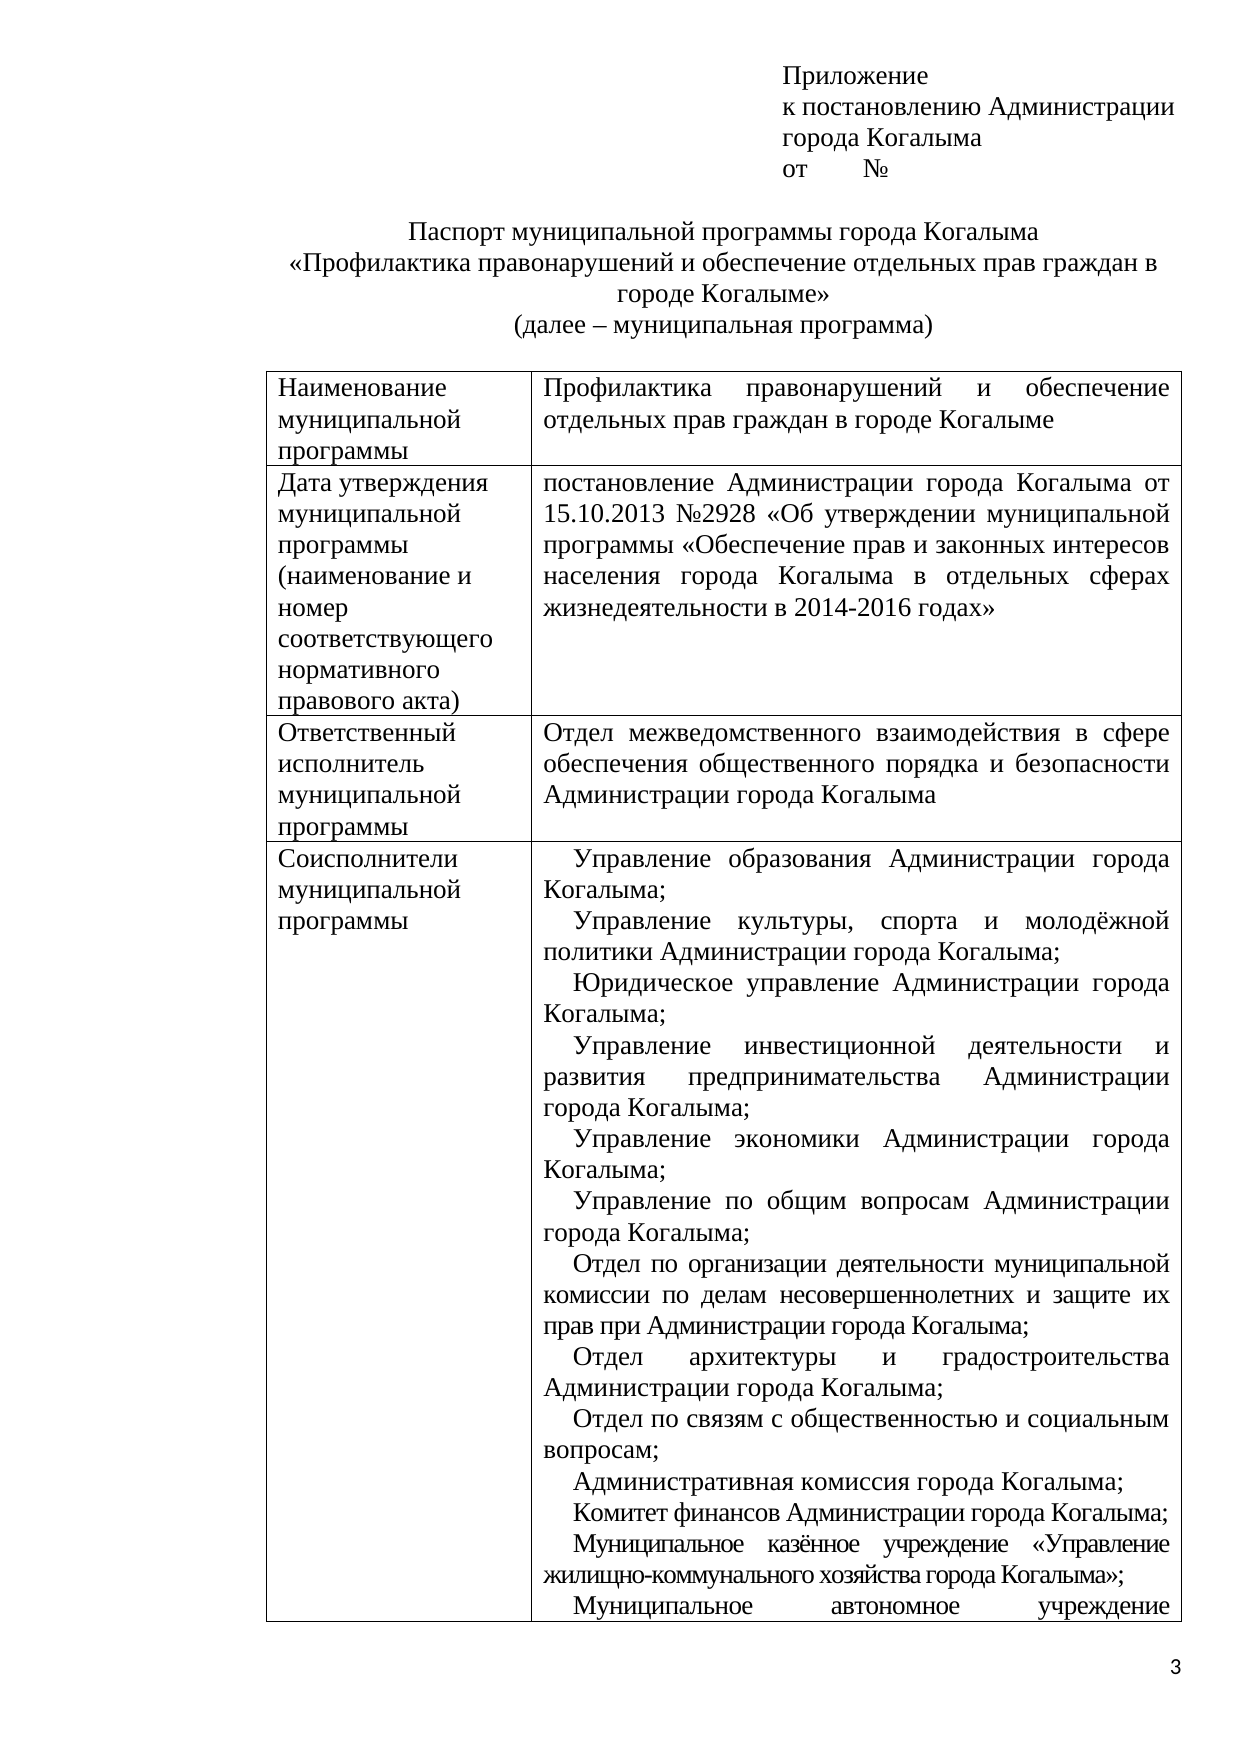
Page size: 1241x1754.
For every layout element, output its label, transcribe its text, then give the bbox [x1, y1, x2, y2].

table_header Профилактика правонарушений и обеспечение отдельных прав граждан в городе Когалыме [532, 372, 1181, 465]
table_cell Соисполнители муниципальной программы [267, 842, 531, 1621]
text Паспорт муниципальной программы города Когалыма [266, 215, 1181, 246]
text (далее – муниципальная программа) [266, 308, 1181, 339]
text от № [782, 152, 1181, 184]
table_cell Ответственный исполнитель муниципальной программы [267, 716, 531, 841]
text «Профилактика правонарушений и обеспечение отдельных прав граждан в городе Когалыме» [266, 246, 1181, 308]
text Приложение [782, 59, 1181, 90]
table_header Наименование муниципальной программы [267, 372, 531, 465]
table_cell постановление Администрации города Когалыма от 15.10.2013 №2928 «Об утверждении муниципальной программы «Обеспечение прав и законных интересов населения города Когалыма в отдельных сферах жизнедеятельности в 2014-2016 годах» [532, 466, 1181, 715]
table_cell Дата утверждения муниципальной программы (наименование и номер соответствующего нормативного правового акта) [267, 466, 531, 715]
table_cell Отдел межведомственного взаимодействия в сфере обеспечения общественного порядка и безопасности Администрации города Когалыма [532, 716, 1181, 841]
text к постановлению Администрации города Когалыма [782, 90, 1181, 152]
